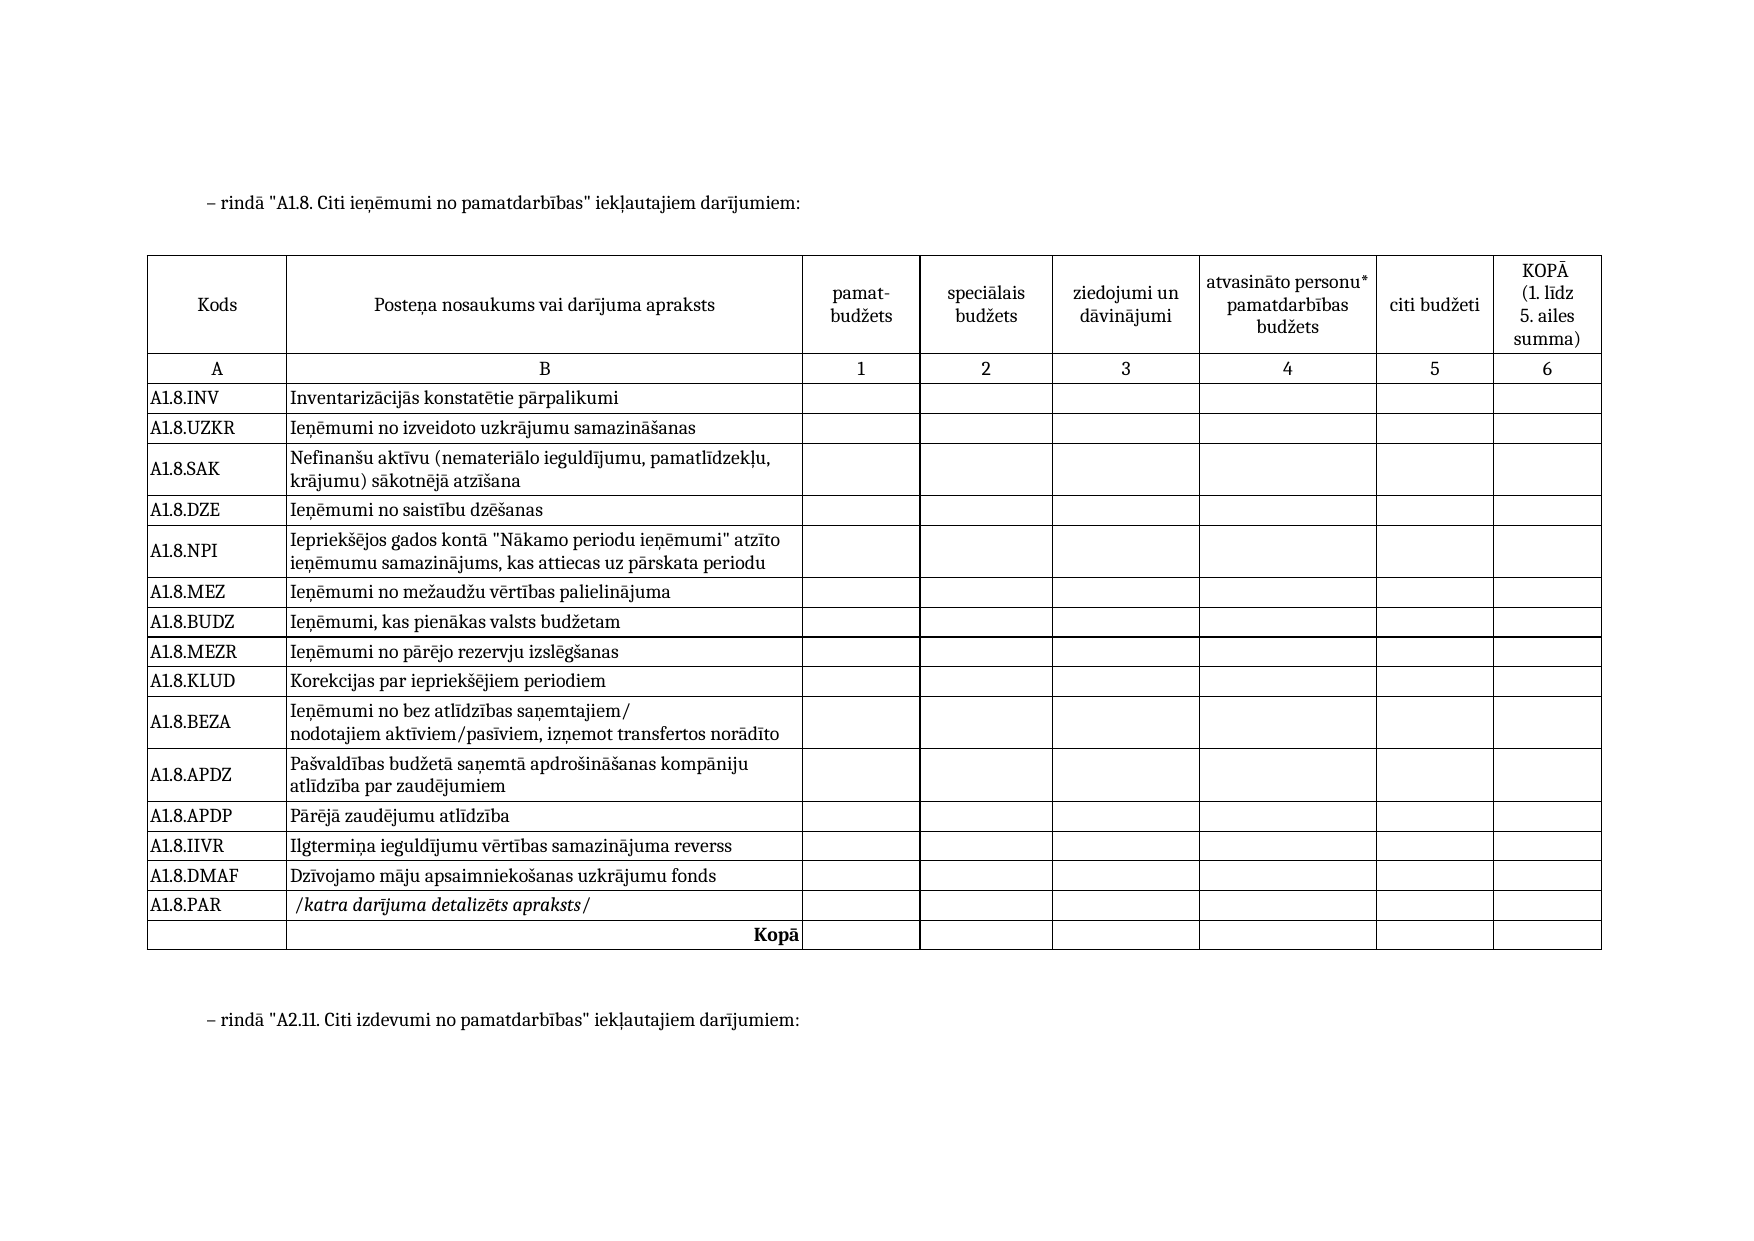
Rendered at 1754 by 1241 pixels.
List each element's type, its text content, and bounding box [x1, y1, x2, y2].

table_cell 3 [1053, 354, 1199, 383]
table_cell [1377, 667, 1493, 696]
table_cell 6 [1494, 354, 1601, 383]
table_cell [1053, 697, 1199, 748]
table_cell [803, 638, 919, 666]
table_cell A1.8.SAK [148, 444, 286, 495]
text – rindā "A1.8. Citi ieņēmumi no pamatdarbības" iekļautajiem darījumiem: [150, 187, 1604, 214]
table_cell [1200, 526, 1376, 577]
table_cell [1494, 891, 1601, 919]
table_header ziedojumi un dāvinājumi [1053, 256, 1199, 353]
table_cell [1200, 414, 1376, 442]
table_cell Ilgtermiņa ieguldījumu vērtības samazinājuma reverss [287, 832, 802, 860]
table_cell [1053, 444, 1199, 495]
table_cell 5 [1377, 354, 1493, 383]
table_cell [921, 578, 1052, 607]
table_cell [1494, 921, 1601, 949]
table_cell [1377, 861, 1493, 890]
table_cell Iepriekšējos gados kontā "Nākamo periodu ieņēmumi" atzīto ieņēmumu samazinājums, kas attiecas uz pārskata periodu [287, 526, 802, 577]
table_cell Ieņēmumi, kas pienākas valsts budžetam [287, 608, 802, 636]
table_cell [1053, 802, 1199, 831]
table_cell A1.8.MEZ [148, 578, 286, 607]
table_cell [1377, 921, 1493, 949]
table_cell [1200, 891, 1376, 919]
table_cell [803, 749, 919, 801]
table_cell Ieņēmumi no bez atlīdzības saņemtajiem/ nodotajiem aktīviem/pasīviem, izņemot transfertos norādīto [287, 697, 802, 748]
table_cell [921, 414, 1052, 442]
table_cell 2 [921, 354, 1052, 383]
table_cell [921, 496, 1052, 524]
table_cell [1053, 526, 1199, 577]
table_cell [1200, 832, 1376, 860]
table_cell Inventarizācijās konstatētie pārpalikumi [287, 384, 802, 413]
table_cell [148, 921, 286, 949]
table_cell A1.8.NPI [148, 526, 286, 577]
table_cell [921, 891, 1052, 919]
table_cell 1 [803, 354, 919, 383]
table_cell [1200, 638, 1376, 666]
table_cell /katra darījuma detalizēts apraksts/ [287, 891, 802, 919]
table_cell A1.8.MEZR [148, 638, 286, 666]
table_cell [803, 921, 919, 949]
table_cell [921, 444, 1052, 495]
table_cell A1.8.PAR [148, 891, 286, 919]
table_cell [1053, 832, 1199, 860]
table_cell [1494, 749, 1601, 801]
table_cell [803, 891, 919, 919]
table_cell [803, 414, 919, 442]
table_cell [803, 861, 919, 890]
table_cell [921, 802, 1052, 831]
table_cell [1200, 749, 1376, 801]
table_cell [921, 749, 1052, 801]
table_header Posteņa nosaukums vai darījuma apraksts [287, 256, 802, 353]
table_cell [803, 608, 919, 636]
table_cell [1053, 667, 1199, 696]
table_cell [1053, 578, 1199, 607]
table_cell [1377, 832, 1493, 860]
table_cell [921, 526, 1052, 577]
table_cell Ieņēmumi no pārējo rezervju izslēgšanas [287, 638, 802, 666]
table_cell [1494, 667, 1601, 696]
table_cell [1053, 861, 1199, 890]
table_cell [1200, 921, 1376, 949]
table_header speciālais budžets [921, 256, 1052, 353]
table_cell [1377, 697, 1493, 748]
table_cell [1377, 608, 1493, 636]
table_cell Ieņēmumi no saistību dzēšanas [287, 496, 802, 524]
table_cell A1.8.DZE [148, 496, 286, 524]
table_cell [1377, 749, 1493, 801]
table_cell Ieņēmumi no izveidoto uzkrājumu samazināšanas [287, 414, 802, 442]
table_cell A1.8.IIVR [148, 832, 286, 860]
table_cell [1053, 638, 1199, 666]
table_cell A1.8.UZKR [148, 414, 286, 442]
table_cell [921, 861, 1052, 890]
table_cell [1494, 496, 1601, 524]
table_cell [1377, 891, 1493, 919]
table_cell A1.8.KLUD [148, 667, 286, 696]
text – rindā "A2.11. Citi izdevumi no pamatdarbības" iekļautajiem darījumiem: [150, 1004, 1604, 1032]
table_cell [803, 667, 919, 696]
table_header atvasināto personu* pamatdarbības budžets [1200, 256, 1376, 353]
table_cell [1494, 638, 1601, 666]
table_cell [1494, 384, 1601, 413]
table_cell [1494, 697, 1601, 748]
table_cell [803, 578, 919, 607]
table_cell [1053, 414, 1199, 442]
table_header citi budžeti [1377, 256, 1493, 353]
table_cell [1494, 861, 1601, 890]
table_cell Dzīvojamo māju apsaimniekošanas uzkrājumu fonds [287, 861, 802, 890]
table_cell A1.8.DMAF [148, 861, 286, 890]
table_cell Ieņēmumi no mežaudžu vērtības palielinājuma [287, 578, 802, 607]
table_cell [1377, 444, 1493, 495]
table_cell 4 [1200, 354, 1376, 383]
table_cell [803, 802, 919, 831]
table_cell [1377, 384, 1493, 413]
table_cell [1200, 802, 1376, 831]
table_cell A1.8.BEZA [148, 697, 286, 748]
table_header pamatbudžets [803, 256, 919, 353]
table_cell [1377, 802, 1493, 831]
table_cell [1053, 891, 1199, 919]
table_cell [1494, 832, 1601, 860]
table_cell [803, 697, 919, 748]
table_cell Pārējā zaudējumu atlīdzība [287, 802, 802, 831]
table_cell [803, 444, 919, 495]
table_cell [1053, 749, 1199, 801]
table_cell [1200, 444, 1376, 495]
table_cell A1.8.APDP [148, 802, 286, 831]
table_cell [1200, 384, 1376, 413]
table_cell Nefinanšu aktīvu (nemateriālo ieguldījumu, pamatlīdzekļu, krājumu) sākotnējā atzīšana [287, 444, 802, 495]
table_cell Korekcijas par iepriekšējiem periodiem [287, 667, 802, 696]
table_cell [1494, 414, 1601, 442]
table_cell B [287, 354, 802, 383]
table_cell [921, 832, 1052, 860]
table_cell [1200, 608, 1376, 636]
table_cell A1.8.APDZ [148, 749, 286, 801]
table_cell [921, 384, 1052, 413]
table_cell [1053, 384, 1199, 413]
table_cell [1494, 608, 1601, 636]
table_cell [1053, 608, 1199, 636]
table_header Kods [148, 256, 286, 353]
table_cell [1377, 578, 1493, 607]
table_cell [803, 384, 919, 413]
table_cell [921, 608, 1052, 636]
table_cell [1200, 861, 1376, 890]
table_cell [921, 638, 1052, 666]
table_cell A1.8.BUDZ [148, 608, 286, 636]
table_cell [803, 496, 919, 524]
table_cell [803, 526, 919, 577]
table_cell [1494, 526, 1601, 577]
table_cell [803, 832, 919, 860]
table_cell [921, 667, 1052, 696]
table_cell [1494, 802, 1601, 831]
table_header KOPĀ (1. līdz 5. ailes summa) [1494, 256, 1601, 353]
table_cell [1200, 496, 1376, 524]
table_cell Pašvaldības budžetā saņemtā apdrošināšanas kompāniju atlīdzība par zaudējumiem [287, 749, 802, 801]
table_cell [1494, 578, 1601, 607]
table_cell Kopā [287, 921, 802, 949]
table_cell [1200, 578, 1376, 607]
table_cell [1377, 496, 1493, 524]
table_cell [1377, 526, 1493, 577]
table_cell [921, 697, 1052, 748]
table_cell [1200, 667, 1376, 696]
table_cell [1377, 414, 1493, 442]
table_cell [1053, 496, 1199, 524]
table_cell A [148, 354, 286, 383]
table_cell [1494, 444, 1601, 495]
table_cell [1053, 921, 1199, 949]
table_cell [921, 921, 1052, 949]
table_cell A1.8.INV [148, 384, 286, 413]
table_cell [1377, 638, 1493, 666]
table_cell [1200, 697, 1376, 748]
